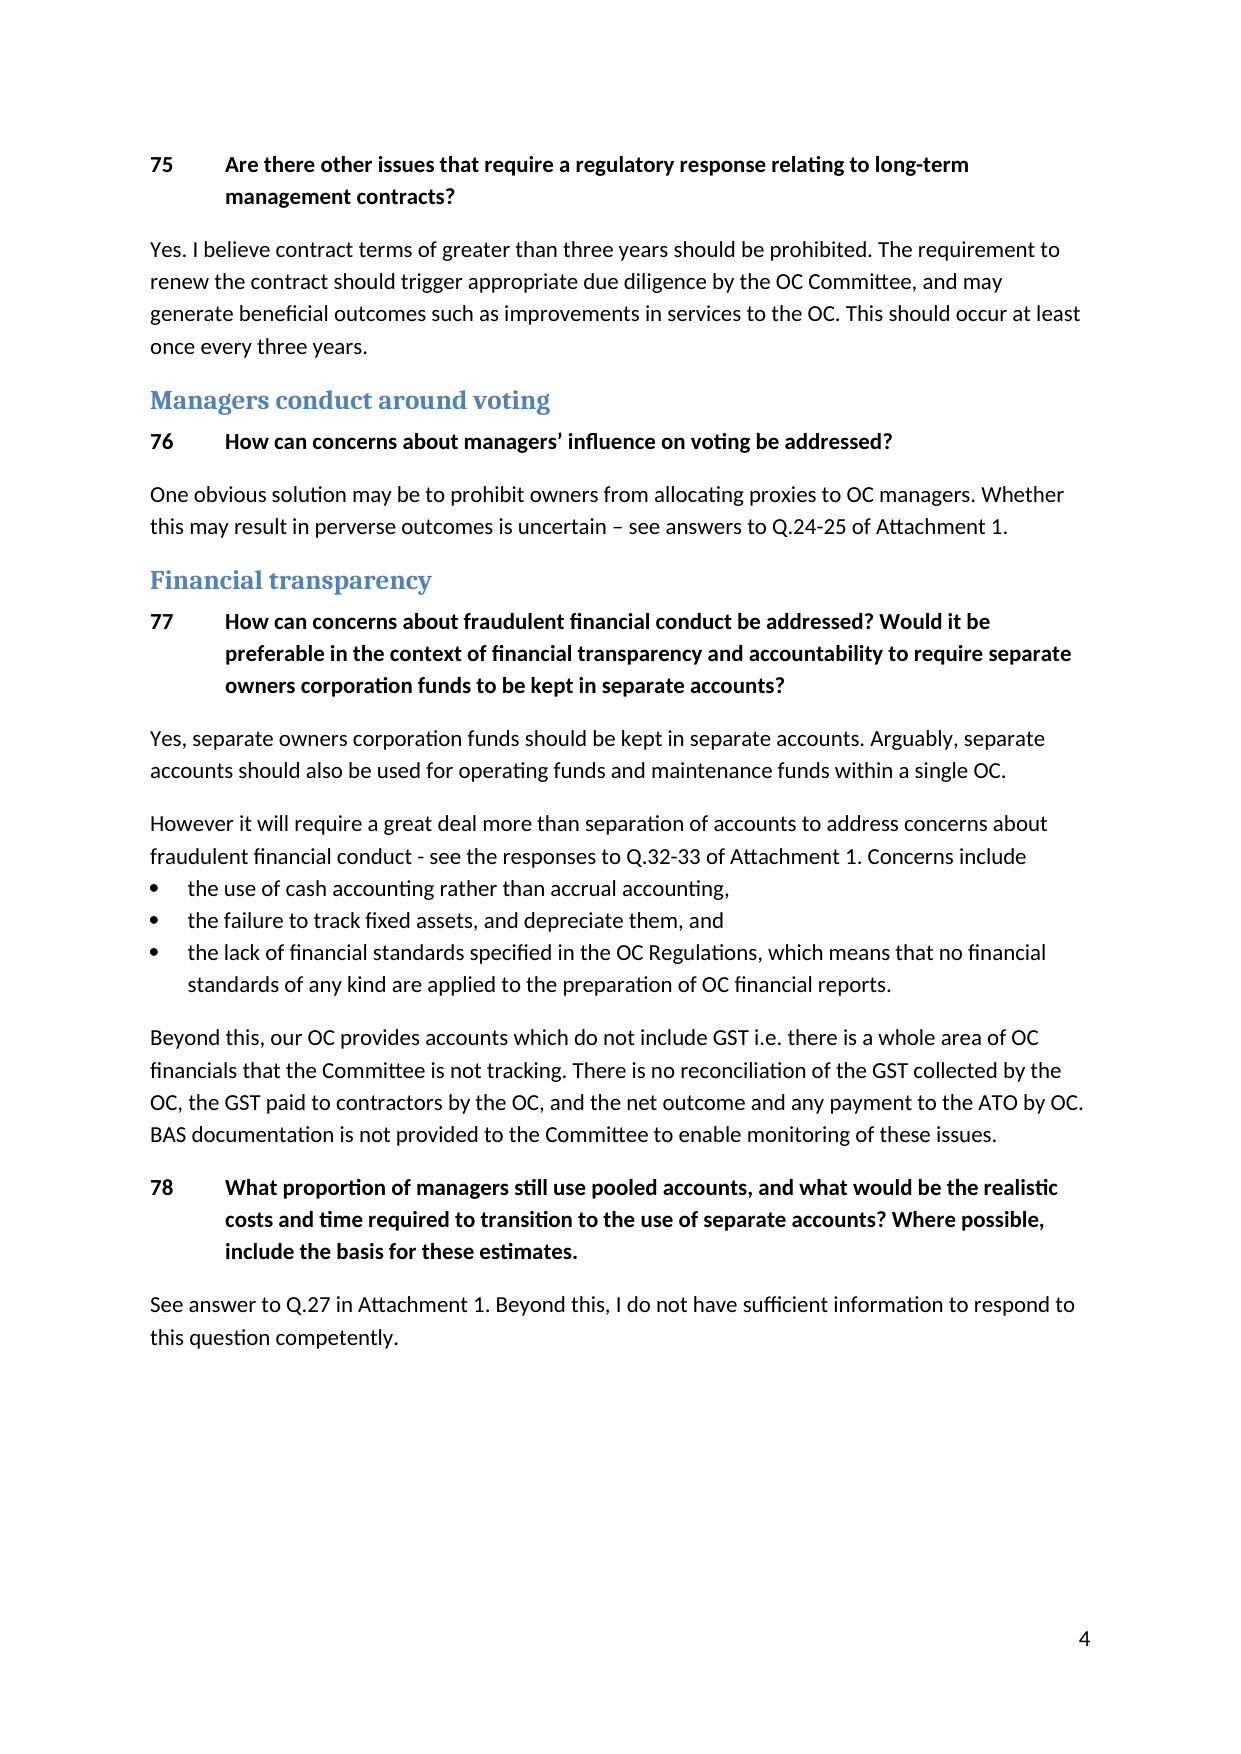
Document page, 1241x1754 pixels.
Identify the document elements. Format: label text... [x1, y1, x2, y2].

text 75 Are there other issues that require a regulatory response relating to long-term management contracts? [150, 150, 1090, 210]
text 76 How can concerns about managers’ influence on voting be addressed? [150, 427, 1090, 455]
text Yes, separate owners corporation funds should be kept in separate accounts. Arguably, separate accounts should also be used for operating funds and maintenance funds within a single OC. [150, 724, 1090, 784]
text One obvious solution may be to prohibit owners from allocating proxies to OC managers. Whether this may result in perverse outcomes is uncertain – see answers to Q.24-25 of Attachment 1. [150, 480, 1090, 540]
list the use of cash accounting rather than accrual accounting, [150, 874, 1090, 902]
list the lack of financial standards specified in the OC Regulations, which means that no financial standards of any kind are applied to the preparation of OC financial reports. [150, 938, 1090, 998]
text However it will require a great deal more than separation of accounts to address concerns about fraudulent financial conduct - see the responses to Q.32-33 of Attachment 1. Concerns include [150, 809, 1090, 870]
text Yes. I believe contract terms of greater than three years should be prohibited. The requirement to renew the contract should trigger appropriate due diligence by the OC Committee, and may generate beneficial outcomes such as improvements in services to the OC. This should occur at least once every three years. [150, 235, 1090, 360]
list the failure to track fixed assets, and depreciate them, and [150, 906, 1090, 934]
text 78 What proportion of managers still use pooled accounts, and what would be the realistic costs and time required to transition to the use of separate accounts? Where possible, include the basis for these estimates. [150, 1173, 1090, 1266]
text See answer to Q.27 in Attachment 1. Beyond this, I do not have sufficient information to respond to this question competently. [150, 1291, 1090, 1351]
subtitle Managers conduct around voting [150, 385, 1090, 416]
text 77 How can concerns about fraudulent financial conduct be addressed? Would it be preferable in the context of financial transparency and accountability to require separate owners corporation funds to be kept in separate accounts? [150, 607, 1090, 699]
text Beyond this, our OC provides accounts which do not include GST i.e. there is a whole area of OC financials that the Committee is not tracking. There is no reconciliation of the GST collected by the OC, the GST paid to contractors by the OC, and the net outcome and any payment to the ATO by OC. BAS documentation is not provided to the Committee to enable monitoring of these issues. [150, 1023, 1090, 1148]
subtitle Financial transparency [150, 565, 1090, 596]
